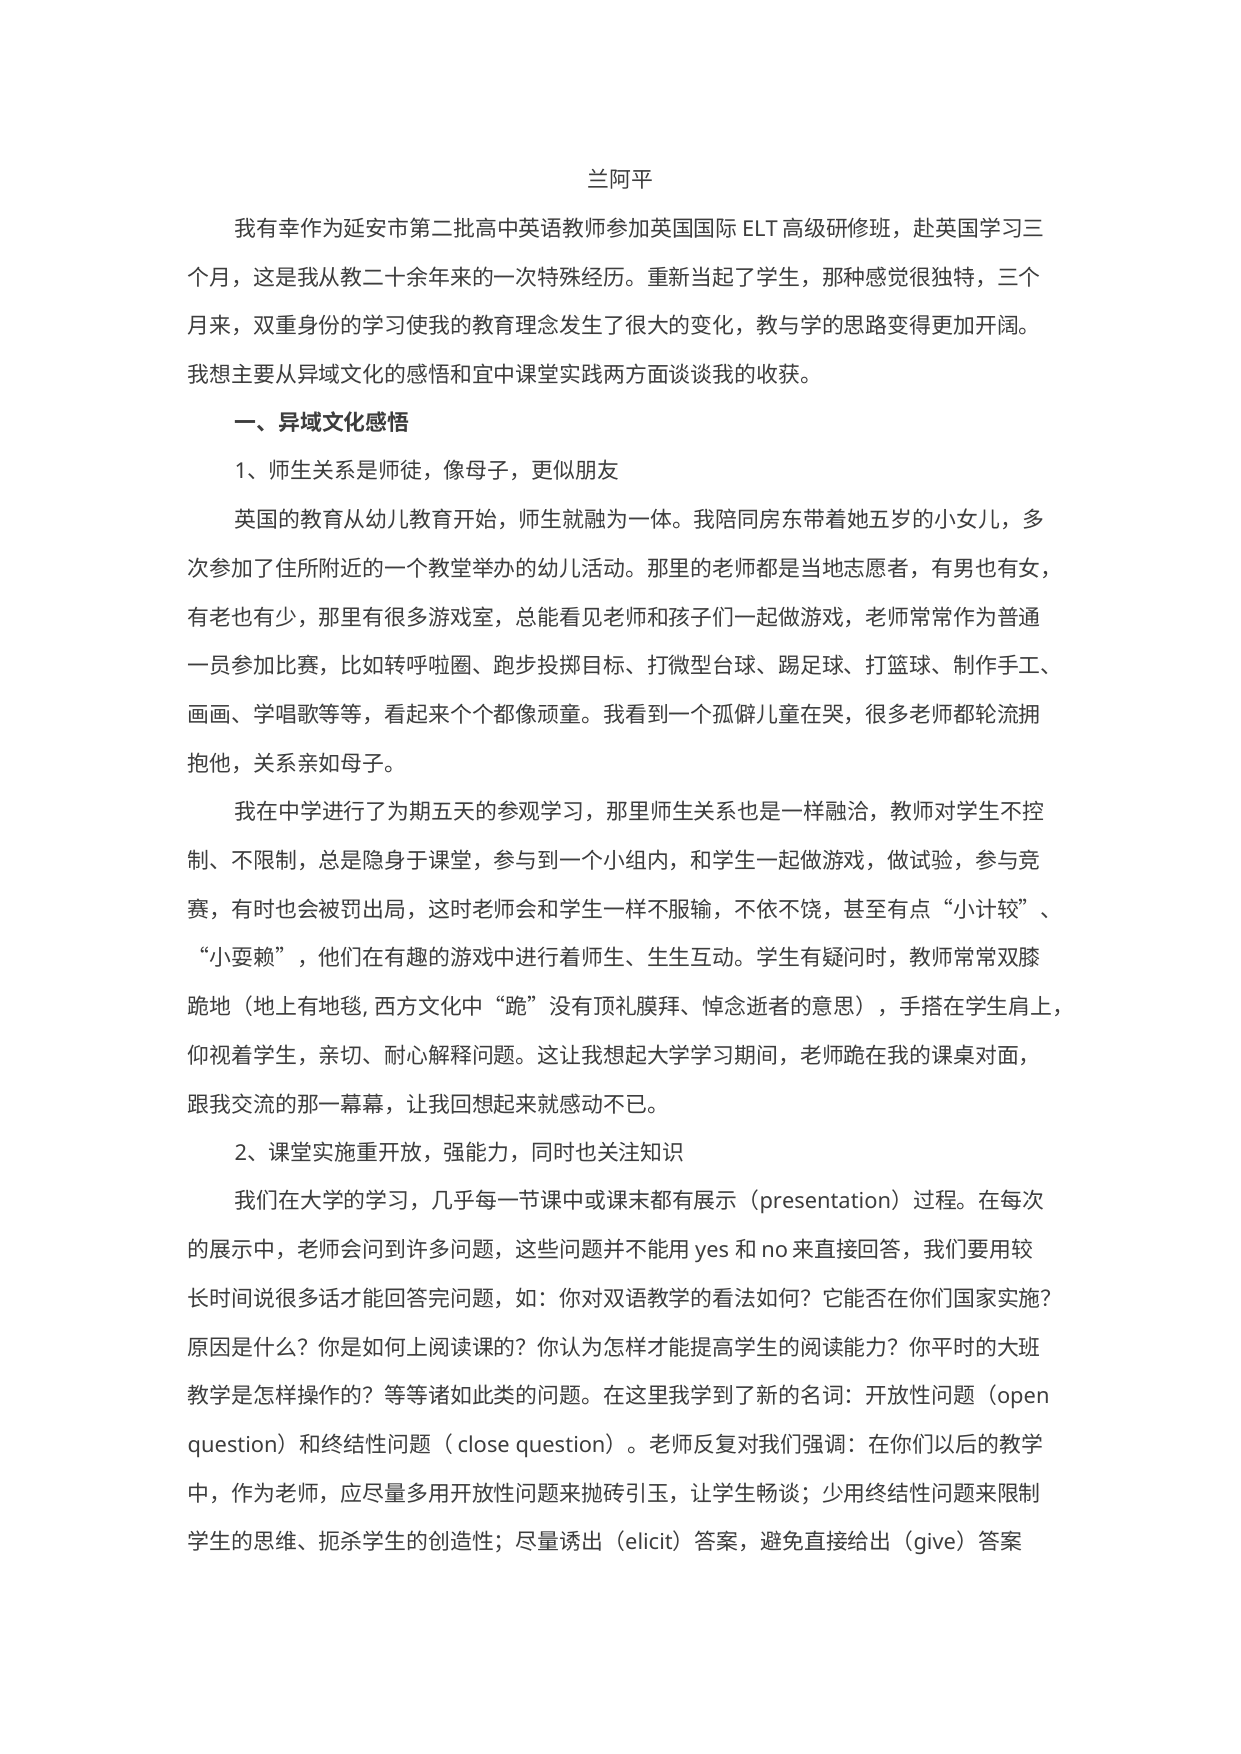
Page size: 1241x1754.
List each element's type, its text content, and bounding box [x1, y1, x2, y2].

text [187, 1183, 1053, 1557]
text 2、课堂实施重开放，强能力，同时也关注知识 [187, 1134, 1053, 1167]
text 一、异域文化感悟 [187, 405, 1053, 437]
text 我在中学进行了为期五天的参观学习，那里师生关系也是一样融洽，教师对学生不控制、不限制，总是隐身于课堂，参与到一个小组内，和学生一起做游戏，做试验，参与竞赛，有时也会被罚出局，这时老师会和学生一样不服输，不依不饶，甚至有点“小计较”、“小耍赖”，他们在有趣的游戏中进行着师生、生生互动。学生有疑问时，教师常常双膝跪地（地上有地毯, 西方文化中“跪”没有顶礼膜拜、悼念逝者的意思），手搭在学生肩上，仰视着学生，亲切、耐心解释问题。这让我想起大学学习期间，老师跪在我的课桌对面，跟我交流的那一幕幕，让我回想起来就感动不已。 [187, 794, 1053, 1119]
text 1、师生关系是师徒，像母子，更似朋友 [187, 453, 1053, 486]
text 英国的教育从幼儿教育开始，师生就融为一体。我陪同房东带着她五岁的小女儿，多次参加了住所附近的一个教堂举办的幼儿活动。那里的老师都是当地志愿者，有男也有女，有老也有少，那里有很多游戏室，总能看见老师和孩子们一起做游戏，老师常常作为普通一员参加比赛，比如转呼啦圈、跑步投掷目标、打微型台球、踢足球、打篮球、制作手工、画画、学唱歌等等，看起来个个都像顽童。我看到一个孤僻儿童在哭，很多老师都轮流拥抱他，关系亲如母子。 [187, 502, 1053, 778]
text 我有幸作为延安市第二批高中英语教师参加英国国际ELT高级研修班，赴英国学习三个月，这是我从教二十余年来的一次特殊经历。重新当起了学生，那种感觉很独特，三个月来，双重身份的学习使我的教育理念发生了很大的变化，教与学的思路变得更加开阔。我想主要从异域文化的感悟和宜中课堂实践两方面谈谈我的收获。 [187, 210, 1053, 389]
text 兰阿平 [187, 162, 1053, 194]
